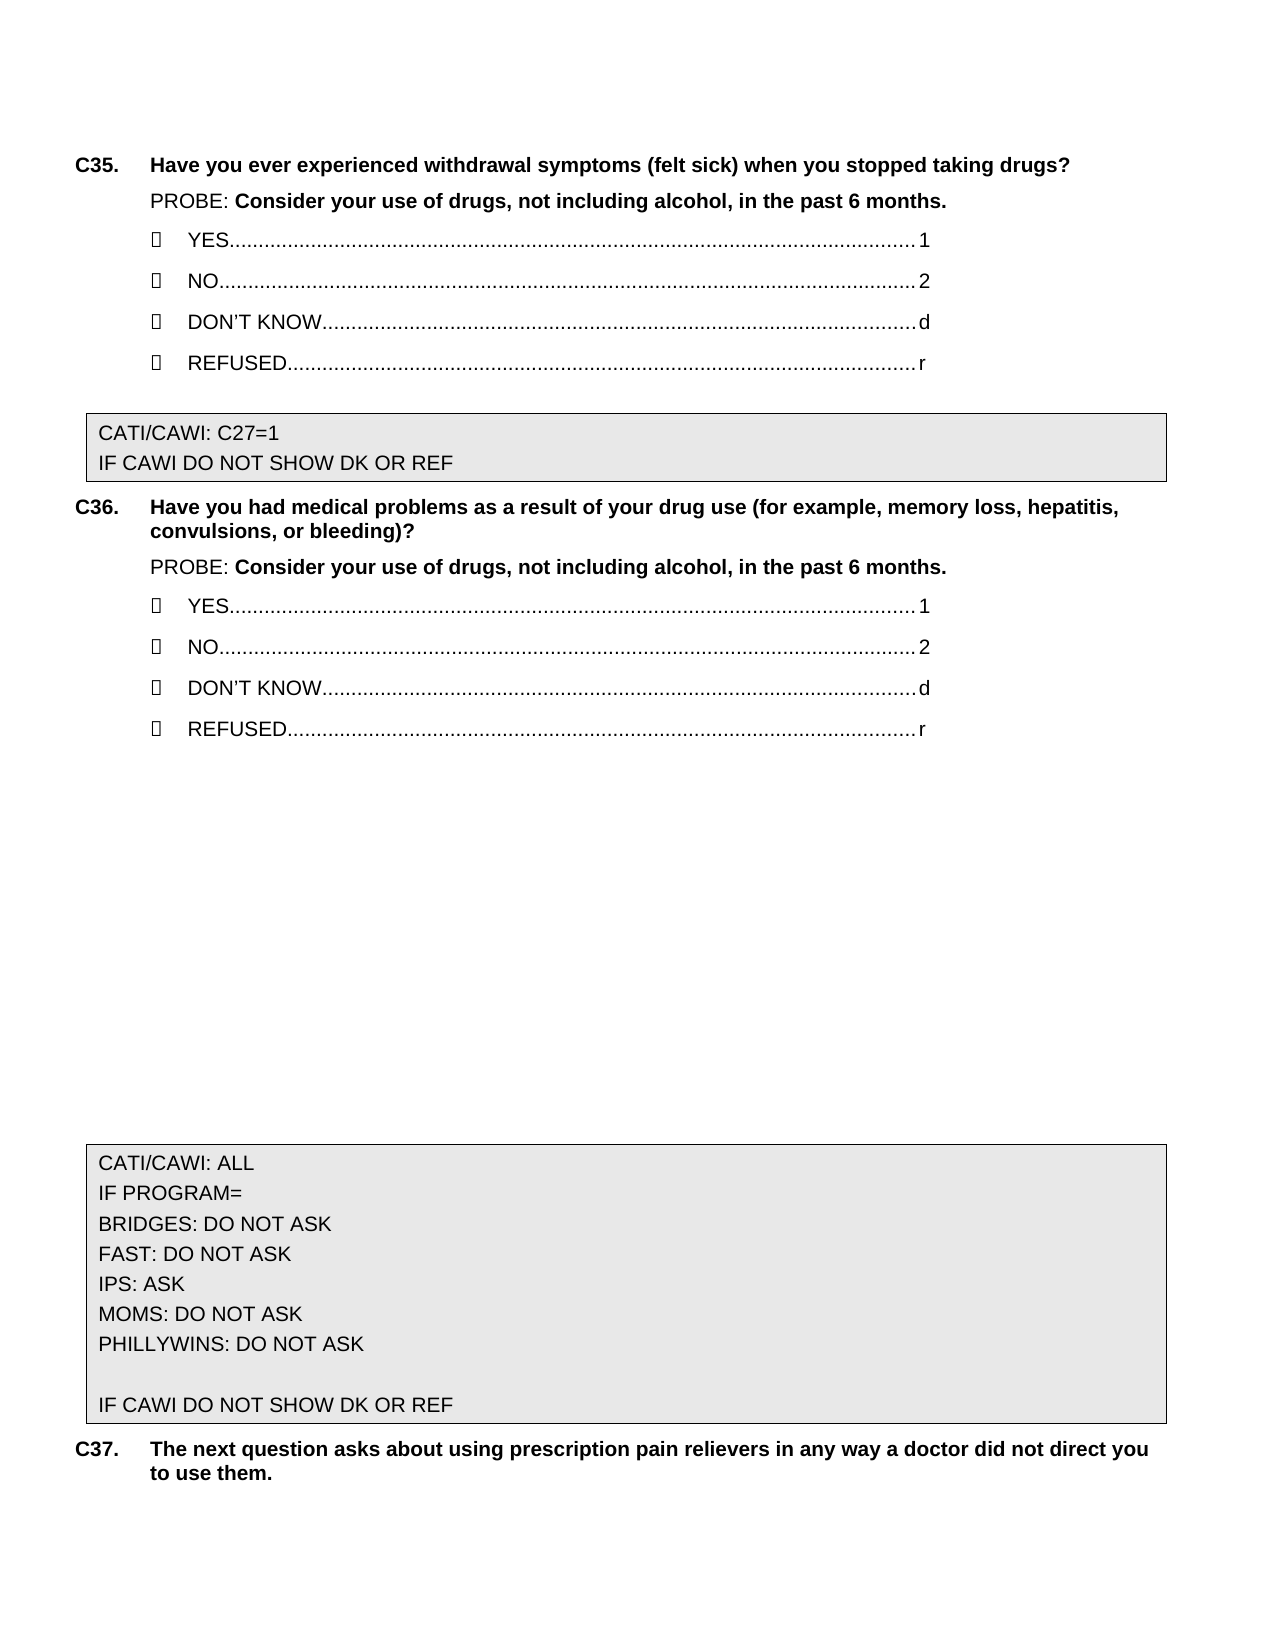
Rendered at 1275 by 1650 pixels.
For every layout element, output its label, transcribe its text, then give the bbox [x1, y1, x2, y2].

text  DON’T KNOW d [150, 673, 1031, 702]
table_header CATI/CAWI: C27=1 IF CAWI DO NOT SHOW DK OR REF [87, 414, 1166, 481]
text C35. Have you ever experienced withdrawal symptoms (felt sick) when you stopped taking drugs? [75, 153, 1162, 177]
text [75, 189, 1162, 213]
table_header CATI/CAWI: ALL IF PROGRAM= Bridges: do not ask fast: do not ask ips: ask moms: do not ask PHILLYWINS: do not ask IF CAWI DO NOT SHOW DK OR REF [87, 1145, 1166, 1423]
text PROBE: Consider your use of drugs, not including alcohol, in the past 6 months. [75, 555, 1162, 579]
text  NO 2 [150, 632, 1031, 661]
text  NO 2 [150, 267, 1031, 295]
text C36. Have you had medical problems as a result of your drug use (for example, memory loss, hepatitis, convulsions, or bleeding)? [75, 494, 1162, 542]
text  YES 1 [150, 591, 1031, 620]
text C37. The next question asks about using prescription pain relievers in any way a doctor did not direct you to use them. [75, 1436, 1162, 1484]
text  DON’T KNOW d [150, 307, 1031, 336]
text  REFUSED r [150, 348, 1031, 377]
text  REFUSED r [150, 714, 1031, 743]
text  YES 1 [150, 226, 1031, 254]
